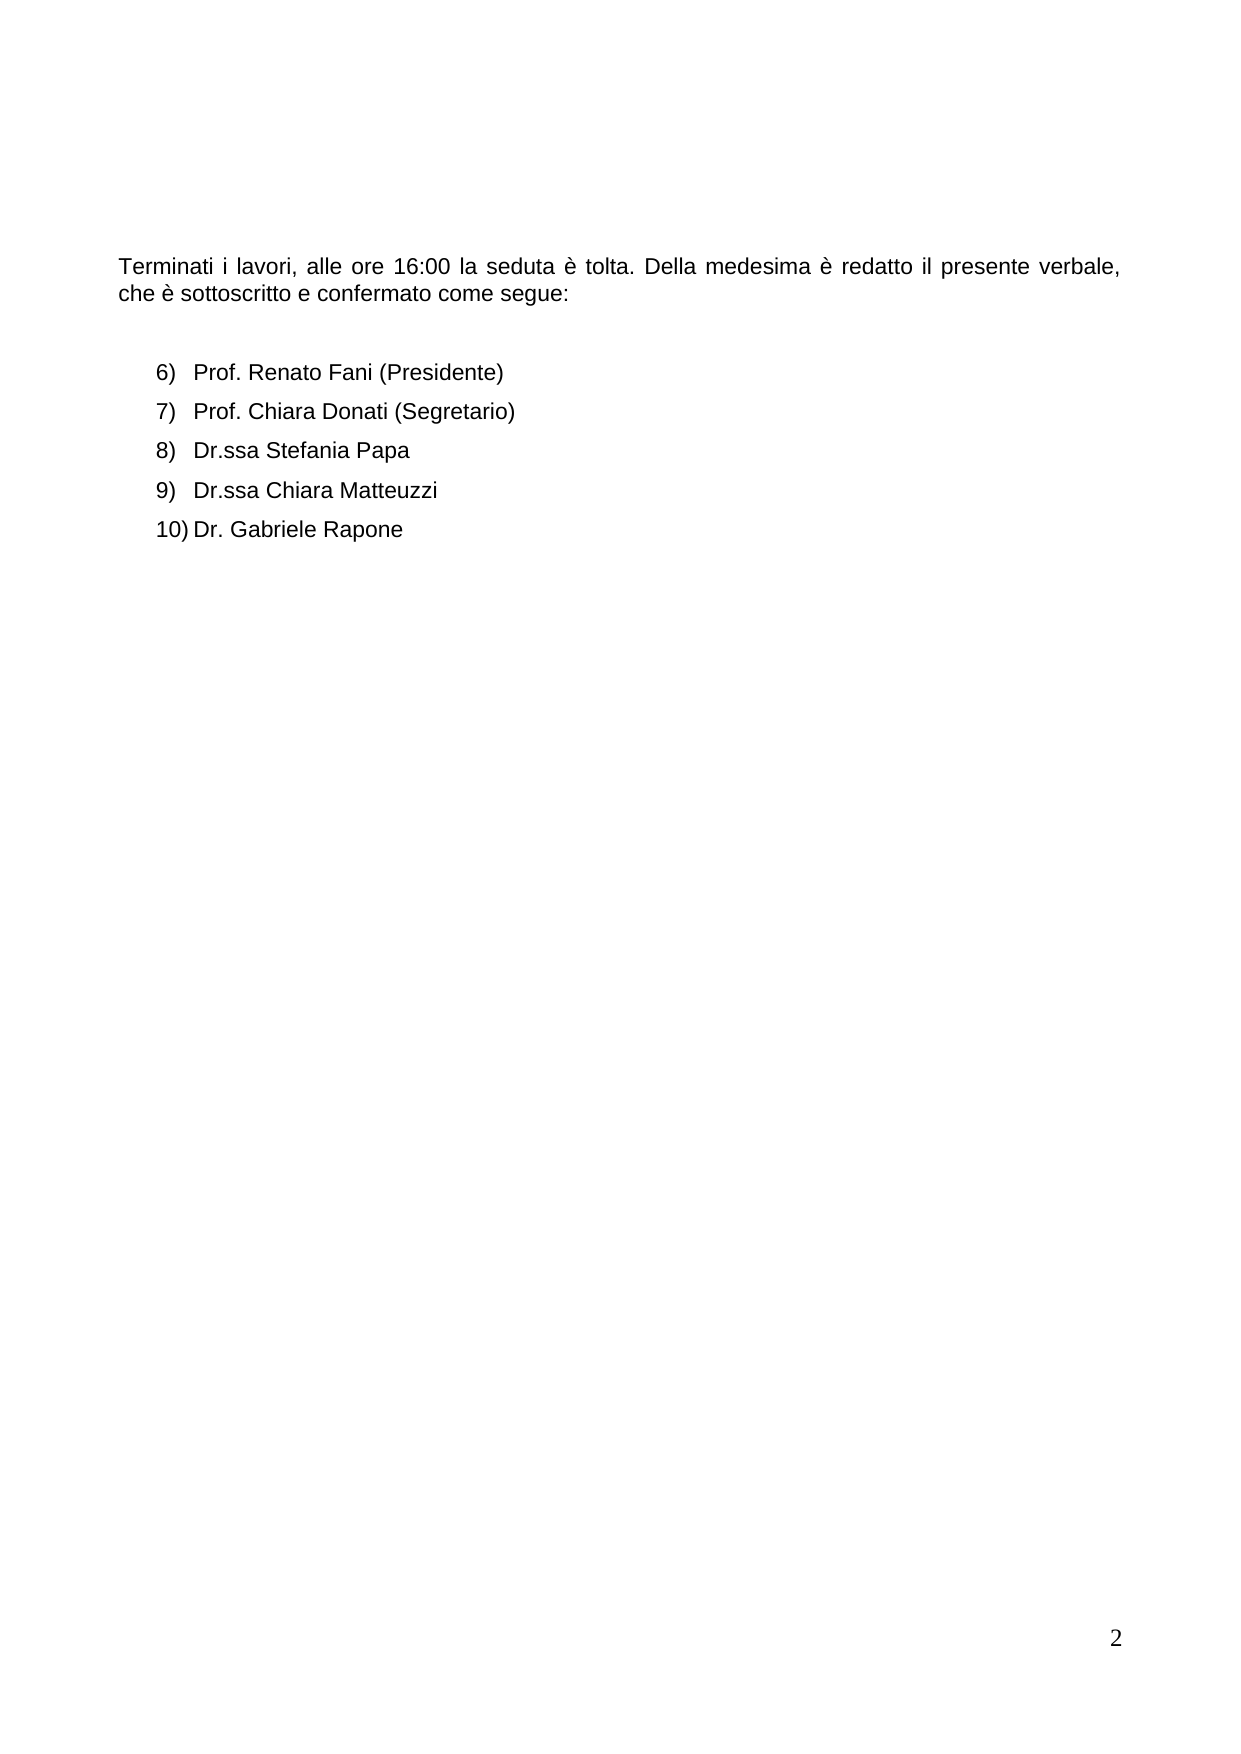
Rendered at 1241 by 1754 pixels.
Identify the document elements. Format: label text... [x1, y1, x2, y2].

list Prof. Chiara Donati (Segretario) [156, 398, 1122, 424]
list Dr.ssa Stefania Papa [156, 437, 1122, 464]
list Prof. Renato Fani (Presidente) [156, 358, 1122, 385]
text Terminati i lavori, alle ore 16:00 la seduta è tolta. Della medesima è redatto il presente verbale, che è sottoscritto e confermato come segue: [118, 253, 1122, 306]
list Dr.ssa Chiara Matteuzzi [156, 477, 1122, 503]
list Dr. Gabriele Rapone [156, 516, 1122, 543]
